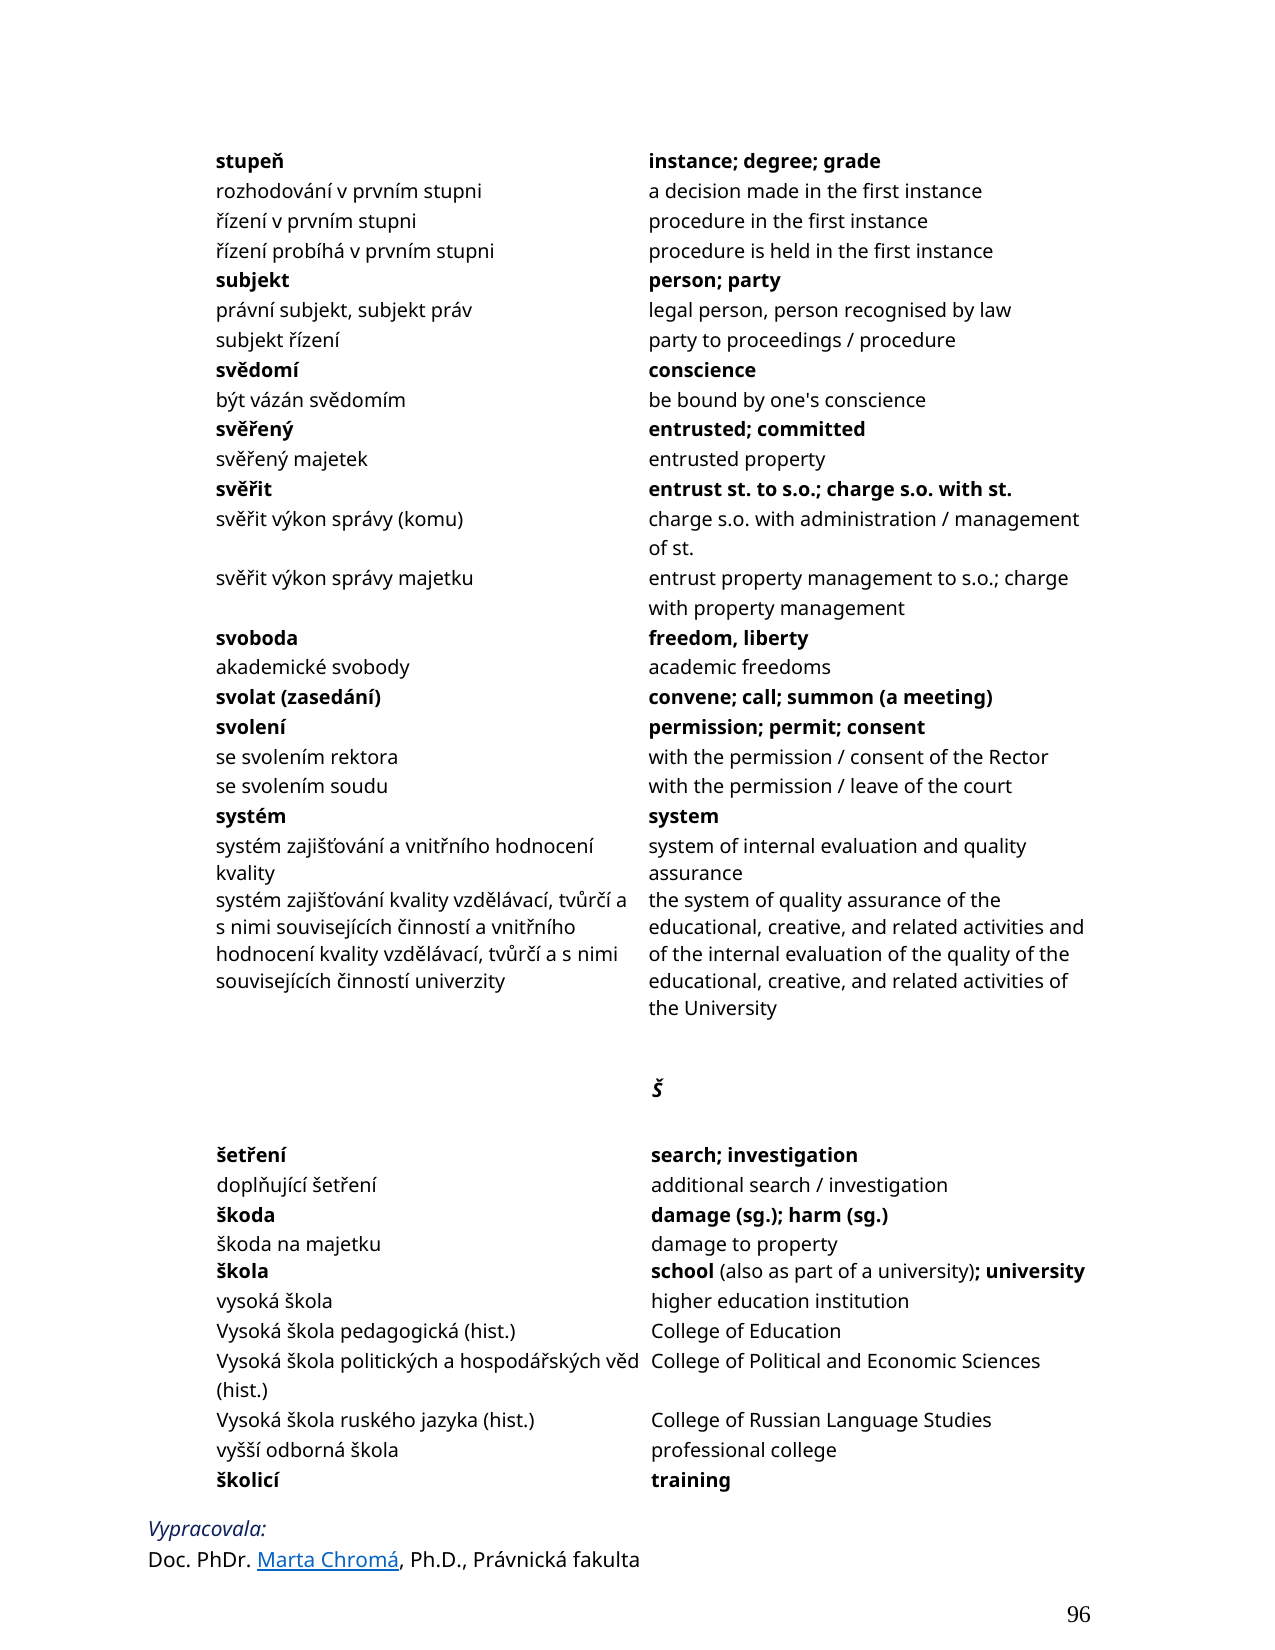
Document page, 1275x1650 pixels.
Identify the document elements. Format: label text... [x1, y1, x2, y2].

subtitle Š [148, 1076, 1167, 1103]
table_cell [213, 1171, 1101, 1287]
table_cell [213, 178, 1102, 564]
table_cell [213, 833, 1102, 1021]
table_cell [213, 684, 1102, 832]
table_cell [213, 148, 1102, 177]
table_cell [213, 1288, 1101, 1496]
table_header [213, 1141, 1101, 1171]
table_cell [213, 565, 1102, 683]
